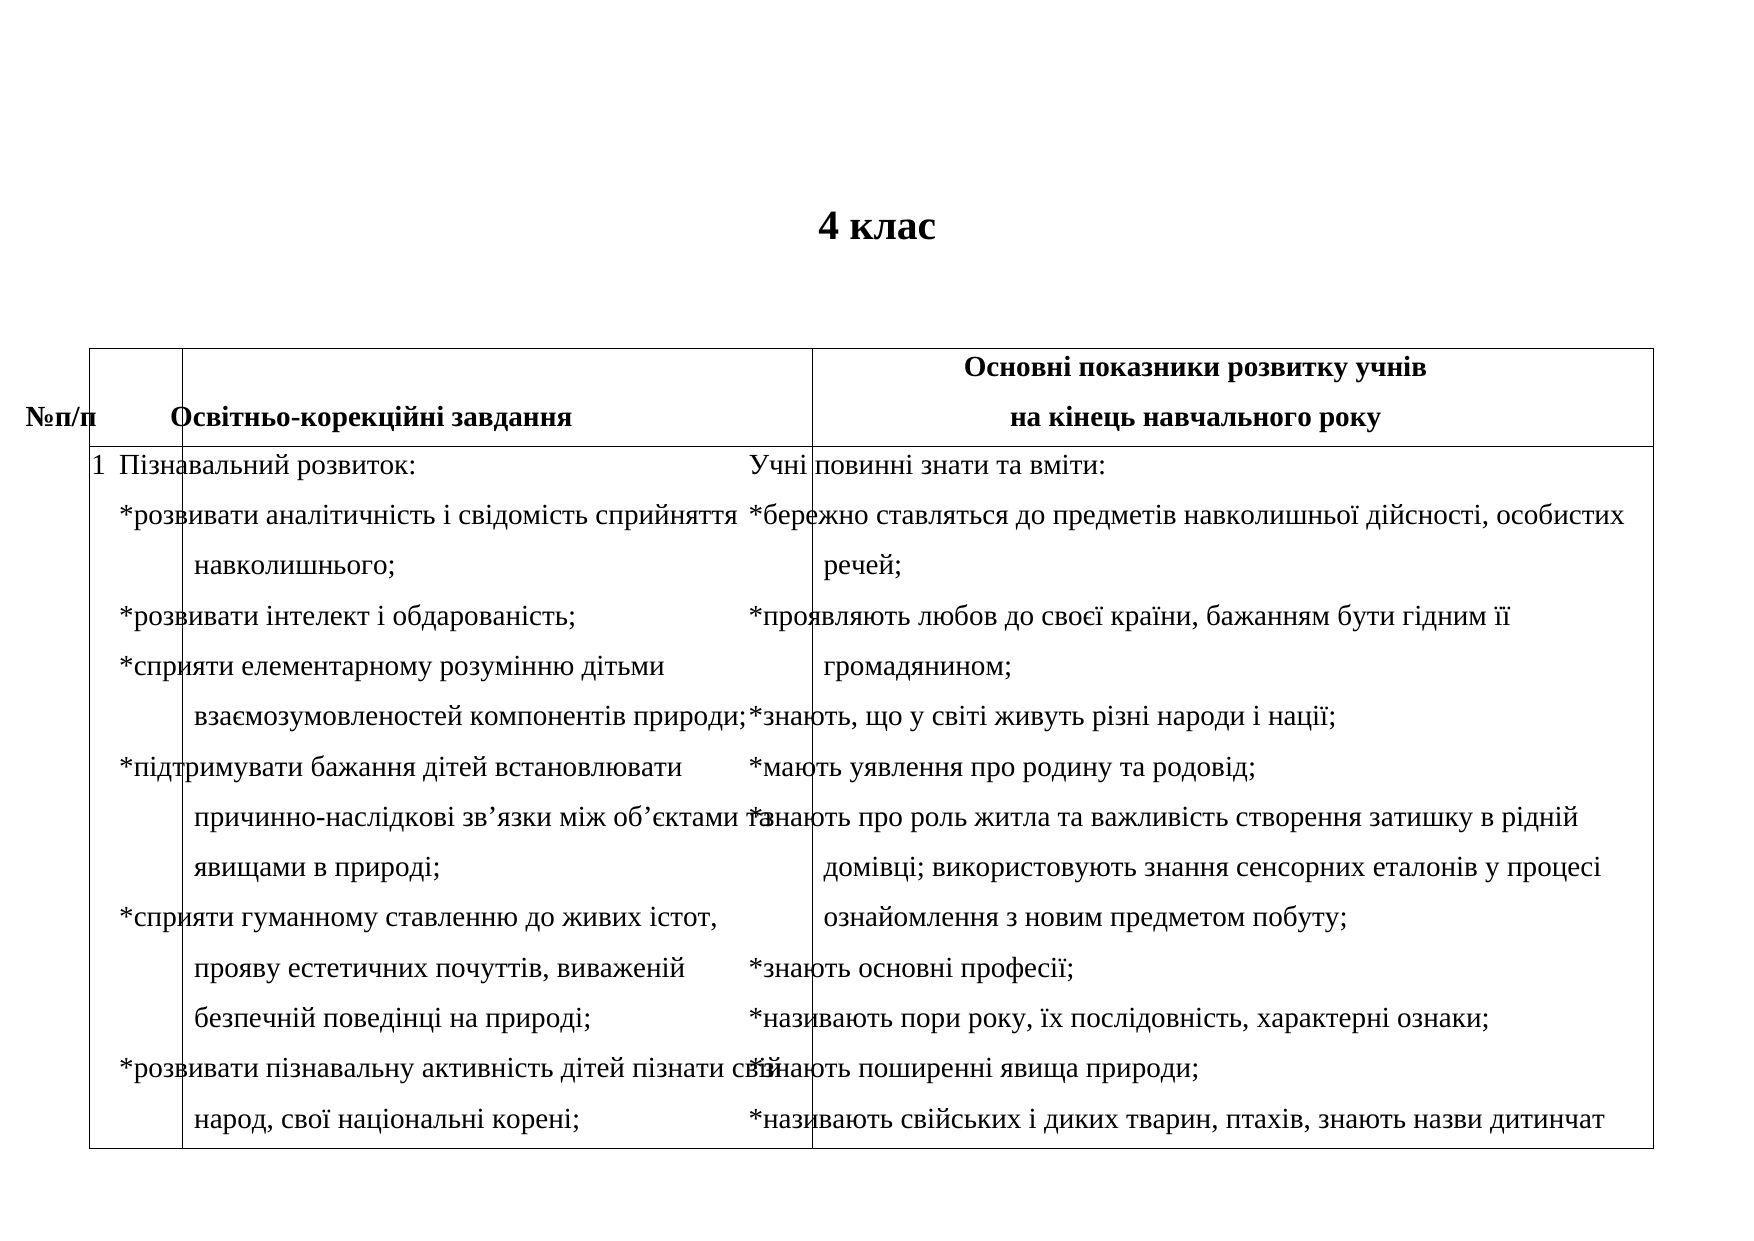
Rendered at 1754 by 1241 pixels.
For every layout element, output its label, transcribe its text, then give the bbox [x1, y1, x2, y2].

table_cell 1 [90, 447, 182, 1147]
table_header Освітньо-корекційні завдання [183, 349, 812, 446]
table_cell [183, 447, 812, 1147]
text 4 клас [88, 201, 1665, 248]
table_header Основні показники розвитку учнів на кінець навчального року [813, 349, 1653, 446]
table_header №п/п [90, 349, 182, 446]
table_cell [813, 447, 1653, 1147]
